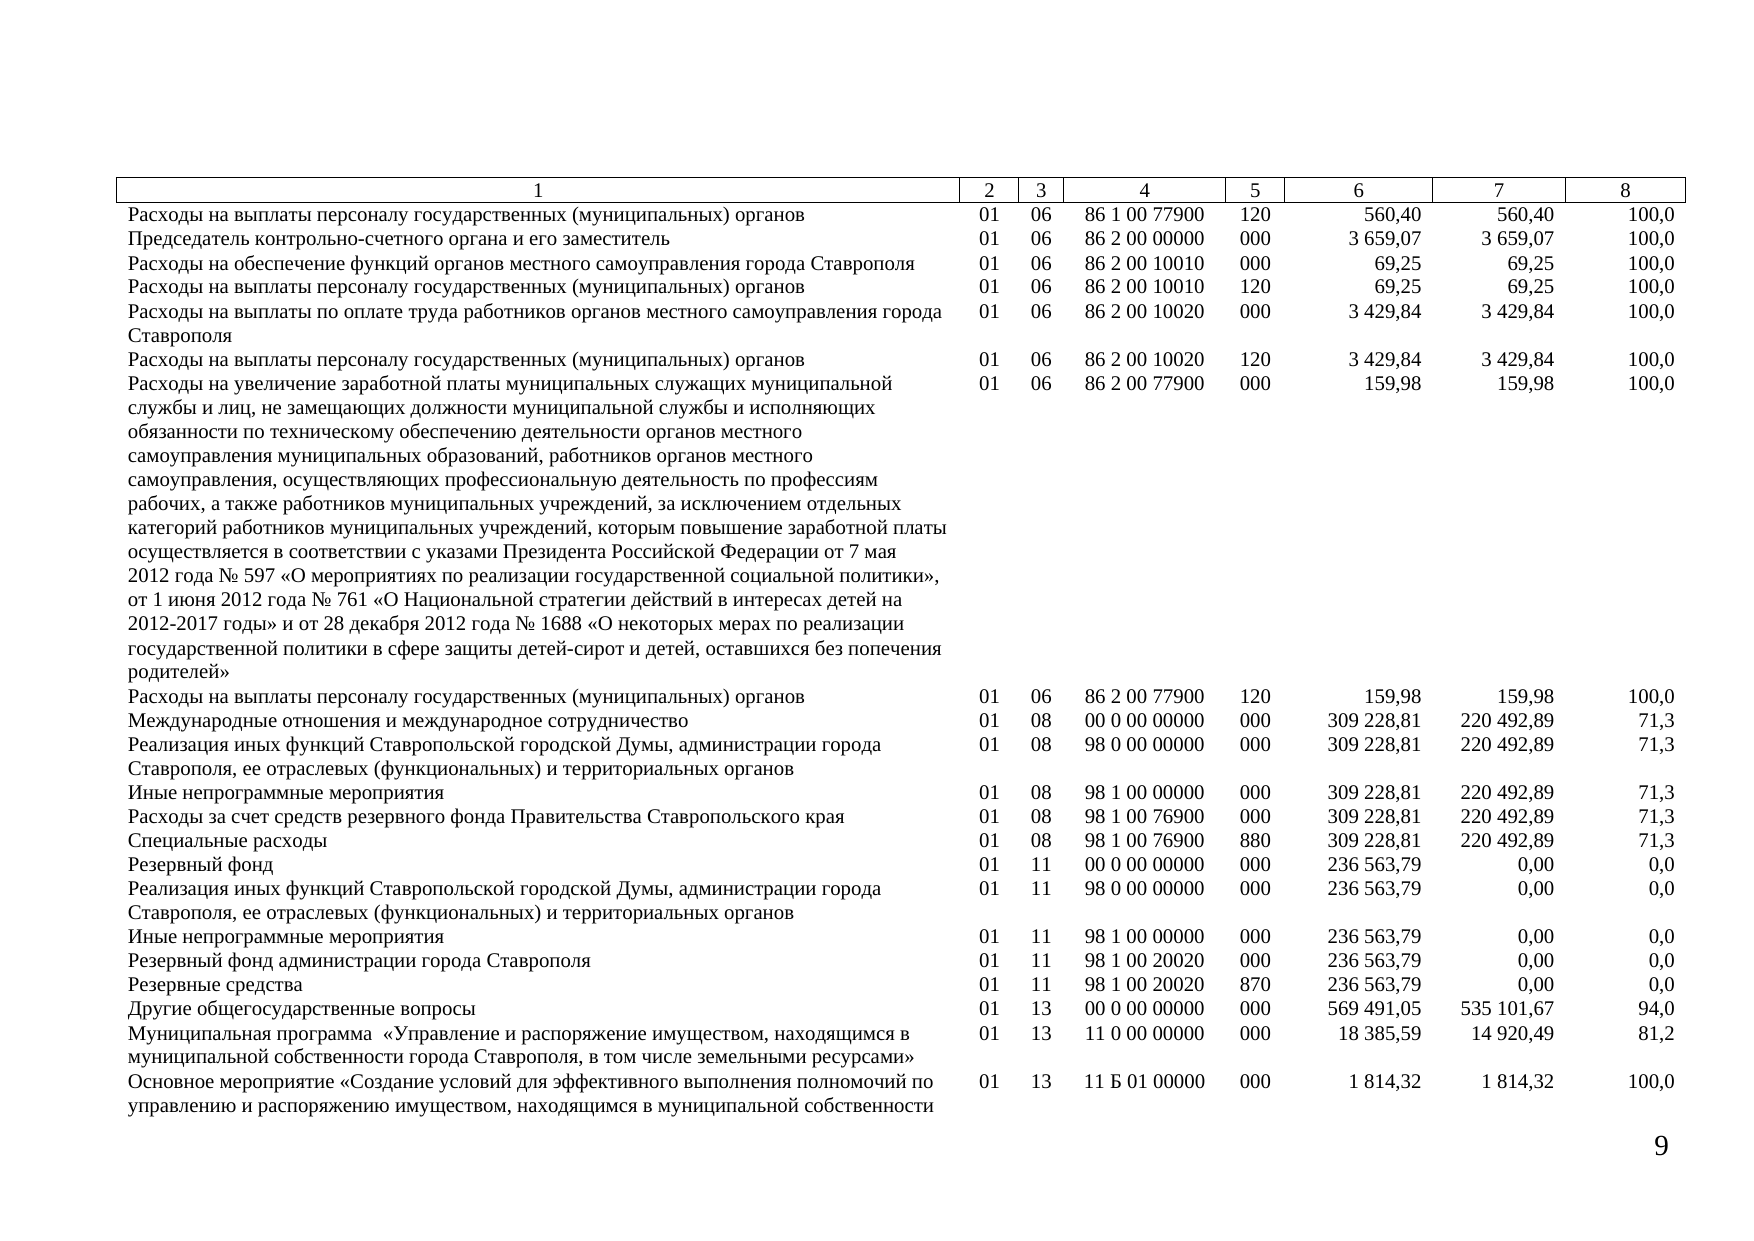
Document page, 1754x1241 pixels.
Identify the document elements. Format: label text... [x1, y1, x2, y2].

table_cell 236 563,79 [1285, 876, 1432, 924]
table_cell 000 [1226, 1069, 1285, 1117]
table_cell 3 659,07 [1285, 226, 1432, 250]
table_cell 01 [960, 852, 1019, 876]
table_cell Расходы на выплаты персоналу государственных (муниципальных) органов [116, 275, 960, 298]
table_cell 71,3 [1565, 780, 1686, 804]
table_cell 01 [960, 347, 1019, 371]
table_cell 569 491,05 [1285, 996, 1432, 1020]
table_cell 1 814,32 [1285, 1069, 1432, 1117]
table_cell 236 563,79 [1285, 972, 1432, 996]
table_cell 98 1 00 00000 [1063, 780, 1226, 804]
table_cell Председатель контрольно-счетного органа и его заместитель [116, 226, 960, 250]
table_cell 06 [1019, 299, 1063, 347]
table_cell 100,0 [1565, 347, 1686, 371]
table_cell 100,0 [1565, 226, 1686, 250]
table_cell 0,00 [1432, 852, 1565, 876]
table_cell 86 2 00 10020 [1063, 299, 1226, 347]
table_cell 08 [1019, 828, 1063, 852]
table_cell 11 [1019, 852, 1063, 876]
table_cell 69,25 [1285, 250, 1432, 274]
table_cell 06 [1019, 250, 1063, 274]
table_cell 120 [1226, 275, 1285, 298]
table_header 6 [1285, 178, 1432, 202]
table_cell Иные непрограммные мероприятия [116, 780, 960, 804]
table_cell 01 [960, 828, 1019, 852]
table_cell 18 385,59 [1285, 1020, 1432, 1068]
table_cell 0,0 [1565, 948, 1686, 972]
table_header 7 [1433, 178, 1565, 202]
table_header 1 [117, 178, 959, 202]
table_cell 120 [1226, 203, 1285, 226]
table_cell Расходы на обеспечение функций органов местного самоуправления города Ставрополя [116, 250, 960, 274]
table_cell 3 429,84 [1285, 299, 1432, 347]
table_cell 00 0 00 00000 [1063, 996, 1226, 1020]
table_cell 120 [1226, 684, 1285, 708]
table_cell 0,0 [1565, 852, 1686, 876]
table_cell 000 [1226, 852, 1285, 876]
table_cell 100,0 [1565, 275, 1686, 298]
table_header 8 [1566, 178, 1685, 202]
table_cell 3 429,84 [1432, 299, 1565, 347]
table_cell 01 [960, 275, 1019, 298]
table_cell 11 Б 01 00000 [1063, 1069, 1226, 1117]
table_cell 13 [1019, 1020, 1063, 1068]
table_cell Международные отношения и международное сотрудничество [116, 708, 960, 732]
table_cell 000 [1226, 876, 1285, 924]
table_cell 000 [1226, 780, 1285, 804]
table_cell 535 101,67 [1432, 996, 1565, 1020]
table_cell 309 228,81 [1285, 828, 1432, 852]
table_cell 159,98 [1432, 371, 1565, 683]
table_cell 220 492,89 [1432, 804, 1565, 828]
table_cell 11 [1019, 876, 1063, 924]
table_cell 0,0 [1565, 972, 1686, 996]
table_cell 0,0 [1565, 876, 1686, 924]
table_header 4 [1064, 178, 1225, 202]
table_cell 0,00 [1432, 972, 1565, 996]
table_cell 71,3 [1565, 828, 1686, 852]
table_cell Резервные средства [116, 972, 960, 996]
table_cell Иные непрограммные мероприятия [116, 924, 960, 948]
table_cell 100,0 [1565, 299, 1686, 347]
table_cell 01 [960, 948, 1019, 972]
table_cell 01 [960, 299, 1019, 347]
table_cell 01 [960, 924, 1019, 948]
table_cell 98 1 00 76900 [1063, 804, 1226, 828]
table_cell 309 228,81 [1285, 732, 1432, 780]
table_cell 0,0 [1565, 924, 1686, 948]
table_cell 71,3 [1565, 708, 1686, 732]
table_cell 11 0 00 00000 [1063, 1020, 1226, 1068]
table_header 2 [960, 178, 1018, 202]
table_cell 13 [1019, 996, 1063, 1020]
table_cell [116, 1069, 960, 1117]
table_cell 100,0 [1565, 684, 1686, 708]
table_cell 880 [1226, 828, 1285, 852]
table_cell 11 [1019, 924, 1063, 948]
table_cell 69,25 [1432, 275, 1565, 298]
table_cell 08 [1019, 804, 1063, 828]
table_cell 98 0 00 00000 [1063, 876, 1226, 924]
table_cell 000 [1226, 804, 1285, 828]
table_cell Реализация иных функций Ставропольской городской Думы, администрации города Ставрополя, ее отраслевых (функциональных) и территориальных органов [116, 876, 960, 924]
table_cell Реализация иных функций Ставропольской городской Думы, администрации города Ставрополя, ее отраслевых (функциональных) и территориальных органов [116, 732, 960, 780]
table_cell 06 [1019, 203, 1063, 226]
table_cell 08 [1019, 708, 1063, 732]
table_cell 86 2 00 10020 [1063, 347, 1226, 371]
table_cell 220 492,89 [1432, 732, 1565, 780]
table_cell 81,2 [1565, 1020, 1686, 1068]
table_cell 000 [1226, 226, 1285, 250]
table_cell 000 [1226, 948, 1285, 972]
table_cell 86 2 00 77900 [1063, 684, 1226, 708]
table_cell 0,00 [1432, 924, 1565, 948]
table_cell 08 [1019, 732, 1063, 780]
table_cell 000 [1226, 924, 1285, 948]
table_cell 159,98 [1285, 371, 1432, 683]
table_cell 86 2 00 77900 [1063, 371, 1226, 683]
table_cell 86 1 00 77900 [1063, 203, 1226, 226]
table_cell 220 492,89 [1432, 828, 1565, 852]
table_cell 309 228,81 [1285, 708, 1432, 732]
table_cell Другие общегосударственные вопросы [116, 996, 960, 1020]
table_cell 1 814,32 [1432, 1069, 1565, 1117]
table_cell 98 0 00 00000 [1063, 732, 1226, 780]
table_cell 01 [960, 804, 1019, 828]
table_cell Муниципальная программа «Управление и распоряжение имуществом, находящимся в муниципальной собственности города Ставрополя, в том числе земельными ресурсами» [116, 1020, 960, 1068]
table_cell Расходы на выплаты персоналу государственных (муниципальных) органов [116, 684, 960, 708]
table_cell 870 [1226, 972, 1285, 996]
table_cell 01 [960, 780, 1019, 804]
table_cell 86 2 00 10010 [1063, 250, 1226, 274]
table_cell 86 2 00 00000 [1063, 226, 1226, 250]
table_cell Расходы на выплаты персоналу государственных (муниципальных) органов [116, 203, 960, 226]
table_cell 00 0 00 00000 [1063, 708, 1226, 732]
table_cell 06 [1019, 684, 1063, 708]
table_cell 98 1 00 20020 [1063, 972, 1226, 996]
table_cell 3 429,84 [1432, 347, 1565, 371]
table_cell 000 [1226, 708, 1285, 732]
table_cell 01 [960, 732, 1019, 780]
table_cell 06 [1019, 371, 1063, 683]
table_cell 236 563,79 [1285, 924, 1432, 948]
table_cell 100,0 [1565, 203, 1686, 226]
table_cell 14 920,49 [1432, 1020, 1565, 1068]
table_cell 01 [960, 1069, 1019, 1117]
table_cell 236 563,79 [1285, 948, 1432, 972]
table_cell 11 [1019, 948, 1063, 972]
table_cell 560,40 [1432, 203, 1565, 226]
table_cell 000 [1226, 299, 1285, 347]
table_cell 220 492,89 [1432, 780, 1565, 804]
table_cell 06 [1019, 275, 1063, 298]
table_cell 000 [1226, 371, 1285, 683]
table_cell 01 [960, 203, 1019, 226]
table_cell 236 563,79 [1285, 852, 1432, 876]
table_cell 01 [960, 371, 1019, 683]
table_cell 309 228,81 [1285, 804, 1432, 828]
table_cell 220 492,89 [1432, 708, 1565, 732]
table_cell Специальные расходы [116, 828, 960, 852]
table_cell 69,25 [1285, 275, 1432, 298]
table_cell 01 [960, 708, 1019, 732]
table_cell 01 [960, 1020, 1019, 1068]
table_cell 11 [1019, 972, 1063, 996]
table_cell 01 [960, 876, 1019, 924]
table_cell 159,98 [1285, 684, 1432, 708]
table_cell Резервный фонд [116, 852, 960, 876]
table_cell 3 659,07 [1432, 226, 1565, 250]
table_cell 06 [1019, 226, 1063, 250]
table_cell 94,0 [1565, 996, 1686, 1020]
table_cell 01 [960, 250, 1019, 274]
table_cell 01 [960, 226, 1019, 250]
table_cell 69,25 [1432, 250, 1565, 274]
table_cell 08 [1019, 780, 1063, 804]
table_cell 000 [1226, 996, 1285, 1020]
table_cell 000 [1226, 1020, 1285, 1068]
table_cell 0,00 [1432, 948, 1565, 972]
table_cell 560,40 [1285, 203, 1432, 226]
table_cell Расходы на выплаты персоналу государственных (муниципальных) органов [116, 347, 960, 371]
table_cell 3 429,84 [1285, 347, 1432, 371]
table_cell 0,00 [1432, 876, 1565, 924]
table_cell 98 1 00 20020 [1063, 948, 1226, 972]
table_cell 100,0 [1565, 371, 1686, 683]
table_cell 86 2 00 10010 [1063, 275, 1226, 298]
table_cell 000 [1226, 250, 1285, 274]
table_header 3 [1019, 178, 1063, 202]
table_cell 71,3 [1565, 732, 1686, 780]
table_cell 13 [1019, 1069, 1063, 1117]
table_cell 100,0 [1565, 1069, 1686, 1117]
table_cell 98 1 00 00000 [1063, 924, 1226, 948]
table_cell 159,98 [1432, 684, 1565, 708]
table_cell 01 [960, 996, 1019, 1020]
table_cell 01 [960, 684, 1019, 708]
table_cell 00 0 00 00000 [1063, 852, 1226, 876]
table_cell 100,0 [1565, 250, 1686, 274]
table_cell 01 [960, 972, 1019, 996]
table_cell 71,3 [1565, 804, 1686, 828]
table_cell 98 1 00 76900 [1063, 828, 1226, 852]
table_cell Расходы за счет средств резервного фонда Правительства Ставропольского края [116, 804, 960, 828]
table_cell Расходы на выплаты по оплате труда работников органов местного самоуправления города Ставрополя [116, 299, 960, 347]
table_cell 120 [1226, 347, 1285, 371]
table_cell 06 [1019, 347, 1063, 371]
table_header 5 [1226, 178, 1284, 202]
table_cell 000 [1226, 732, 1285, 780]
table_cell Резервный фонд администрации города Ставрополя [116, 948, 960, 972]
table_cell 309 228,81 [1285, 780, 1432, 804]
